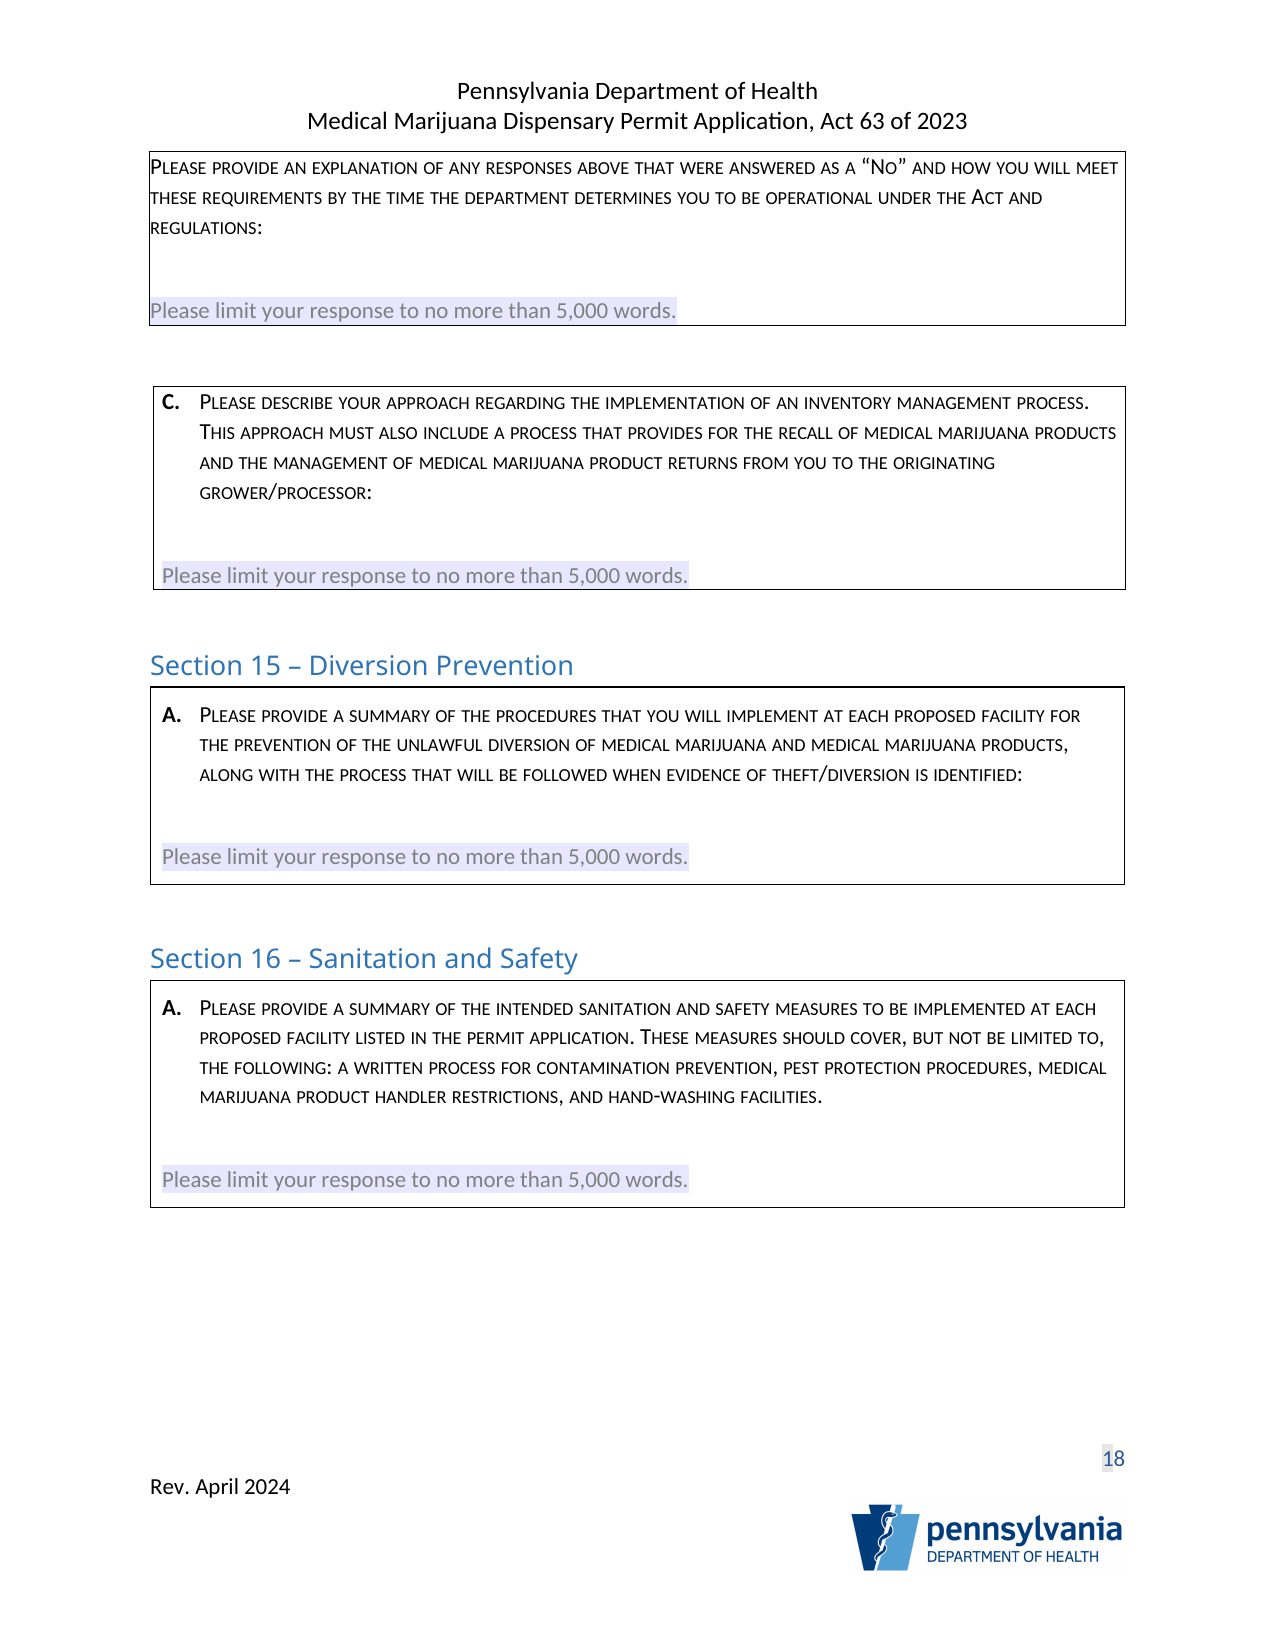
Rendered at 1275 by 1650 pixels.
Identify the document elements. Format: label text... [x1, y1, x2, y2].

list Please describe your approach regarding the implementation of an inventory management process. This approach must also include a process that provides for the recall of medical marijuana products and the management of medical marijuana product returns from you to the originating grower/processor: [154, 387, 1125, 505]
subtitle Section 15 – Diversion Prevention [150, 647, 1125, 683]
text Please provide an explanation of any responses above that were answered as a “No” and how you will meet these requirements by the time the department determines you to be operational under the Act and regulations: [150, 152, 1125, 241]
table_header Please provide a summary of the procedures that you will implement at each proposed facility for the prevention of the unlawful diversion of medical marijuana and medical marijuana products, along with the process that will be followed when evidence of theft/diversion is identified: [151, 688, 1124, 884]
table_header Please provide a summary of the intended sanitation and safety measures to be implemented at each proposed facility listed in the permit application. These measures should cover, but not be limited to, the following: a written process for contamination prevention, pest protection procedures, medical marijuana product handler restrictions, and hand-washing facilities. [151, 981, 1124, 1207]
picture [850, 1500, 1125, 1575]
subtitle Section 16 – Sanitation and Safety [150, 940, 1125, 977]
